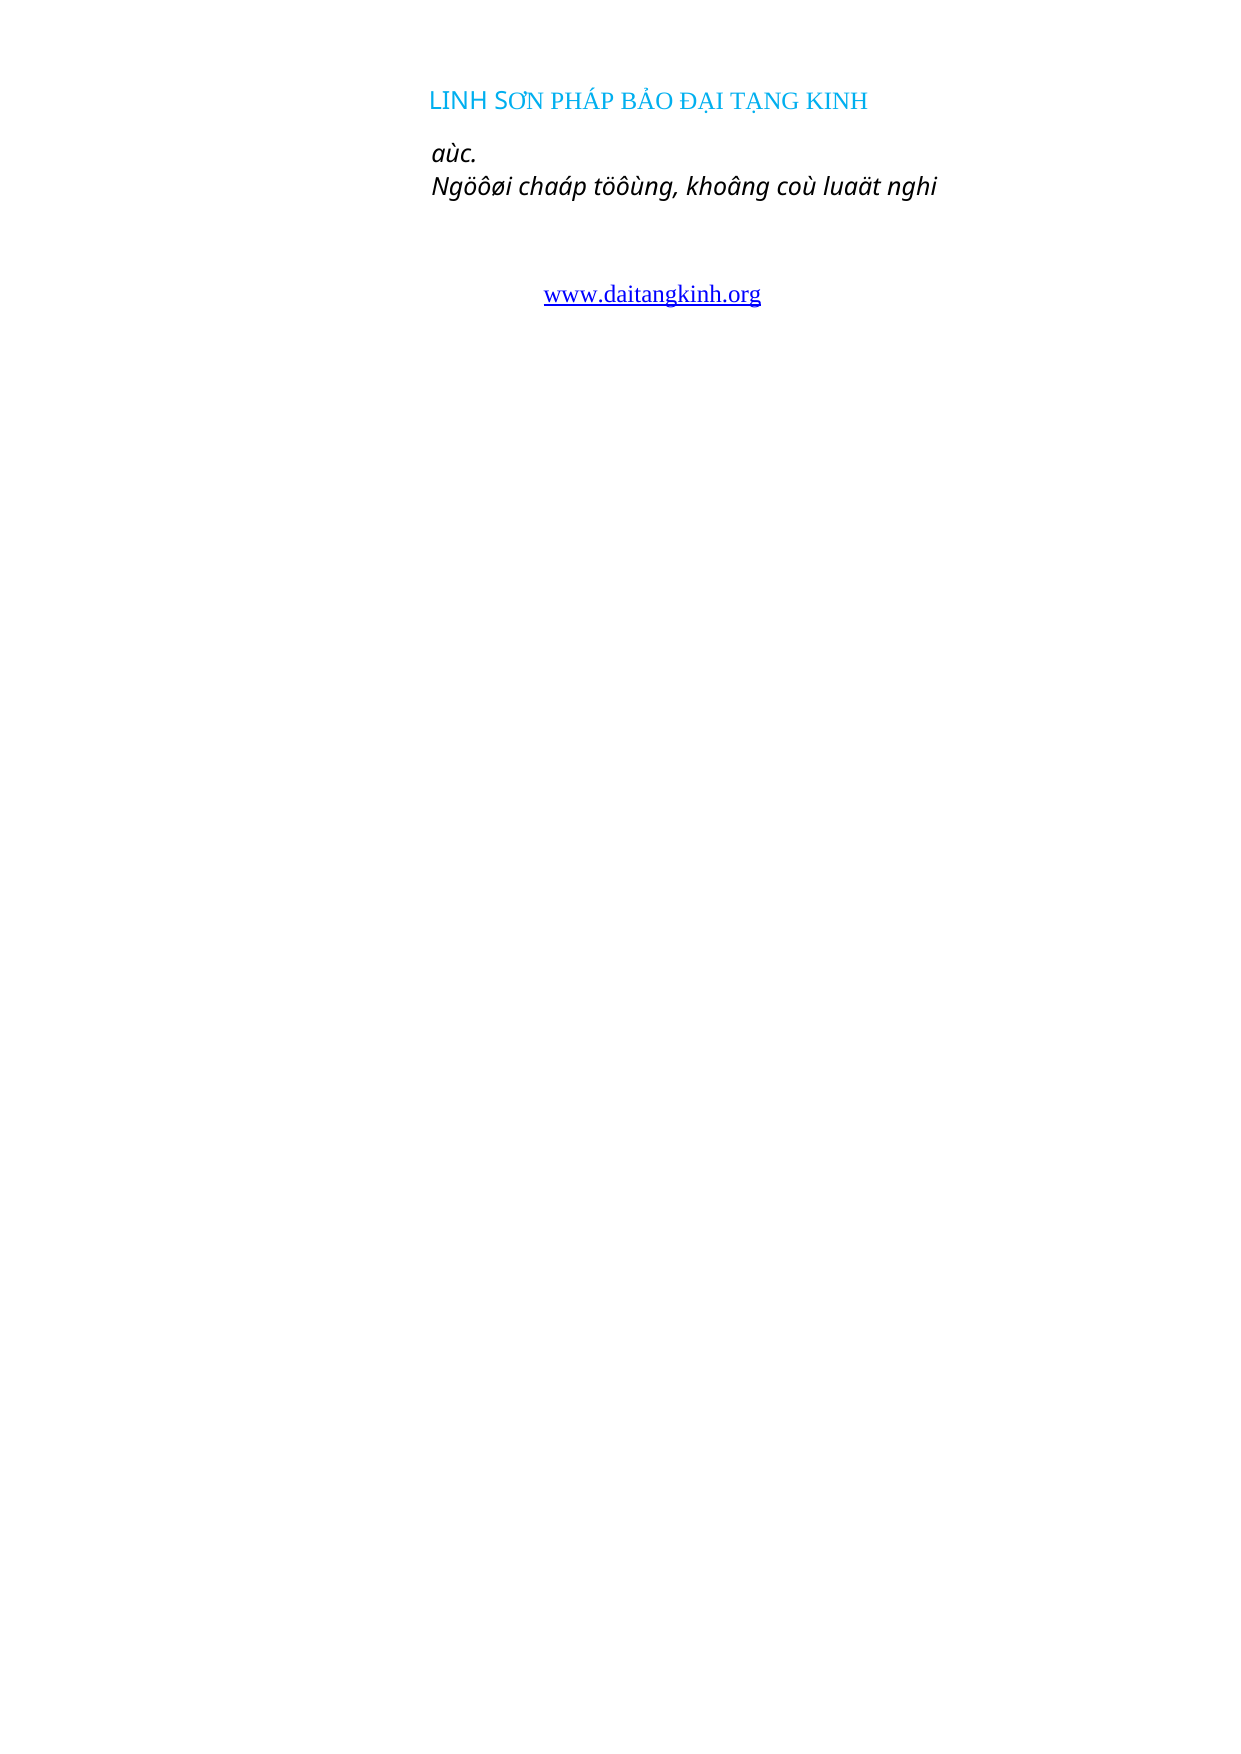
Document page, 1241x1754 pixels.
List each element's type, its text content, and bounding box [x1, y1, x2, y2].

text Ngöôøi chaáp töôùng, khoâng coù luaät nghi [431, 169, 1065, 201]
text www.daitangkinh.org [316, 279, 988, 308]
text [431, 135, 795, 169]
